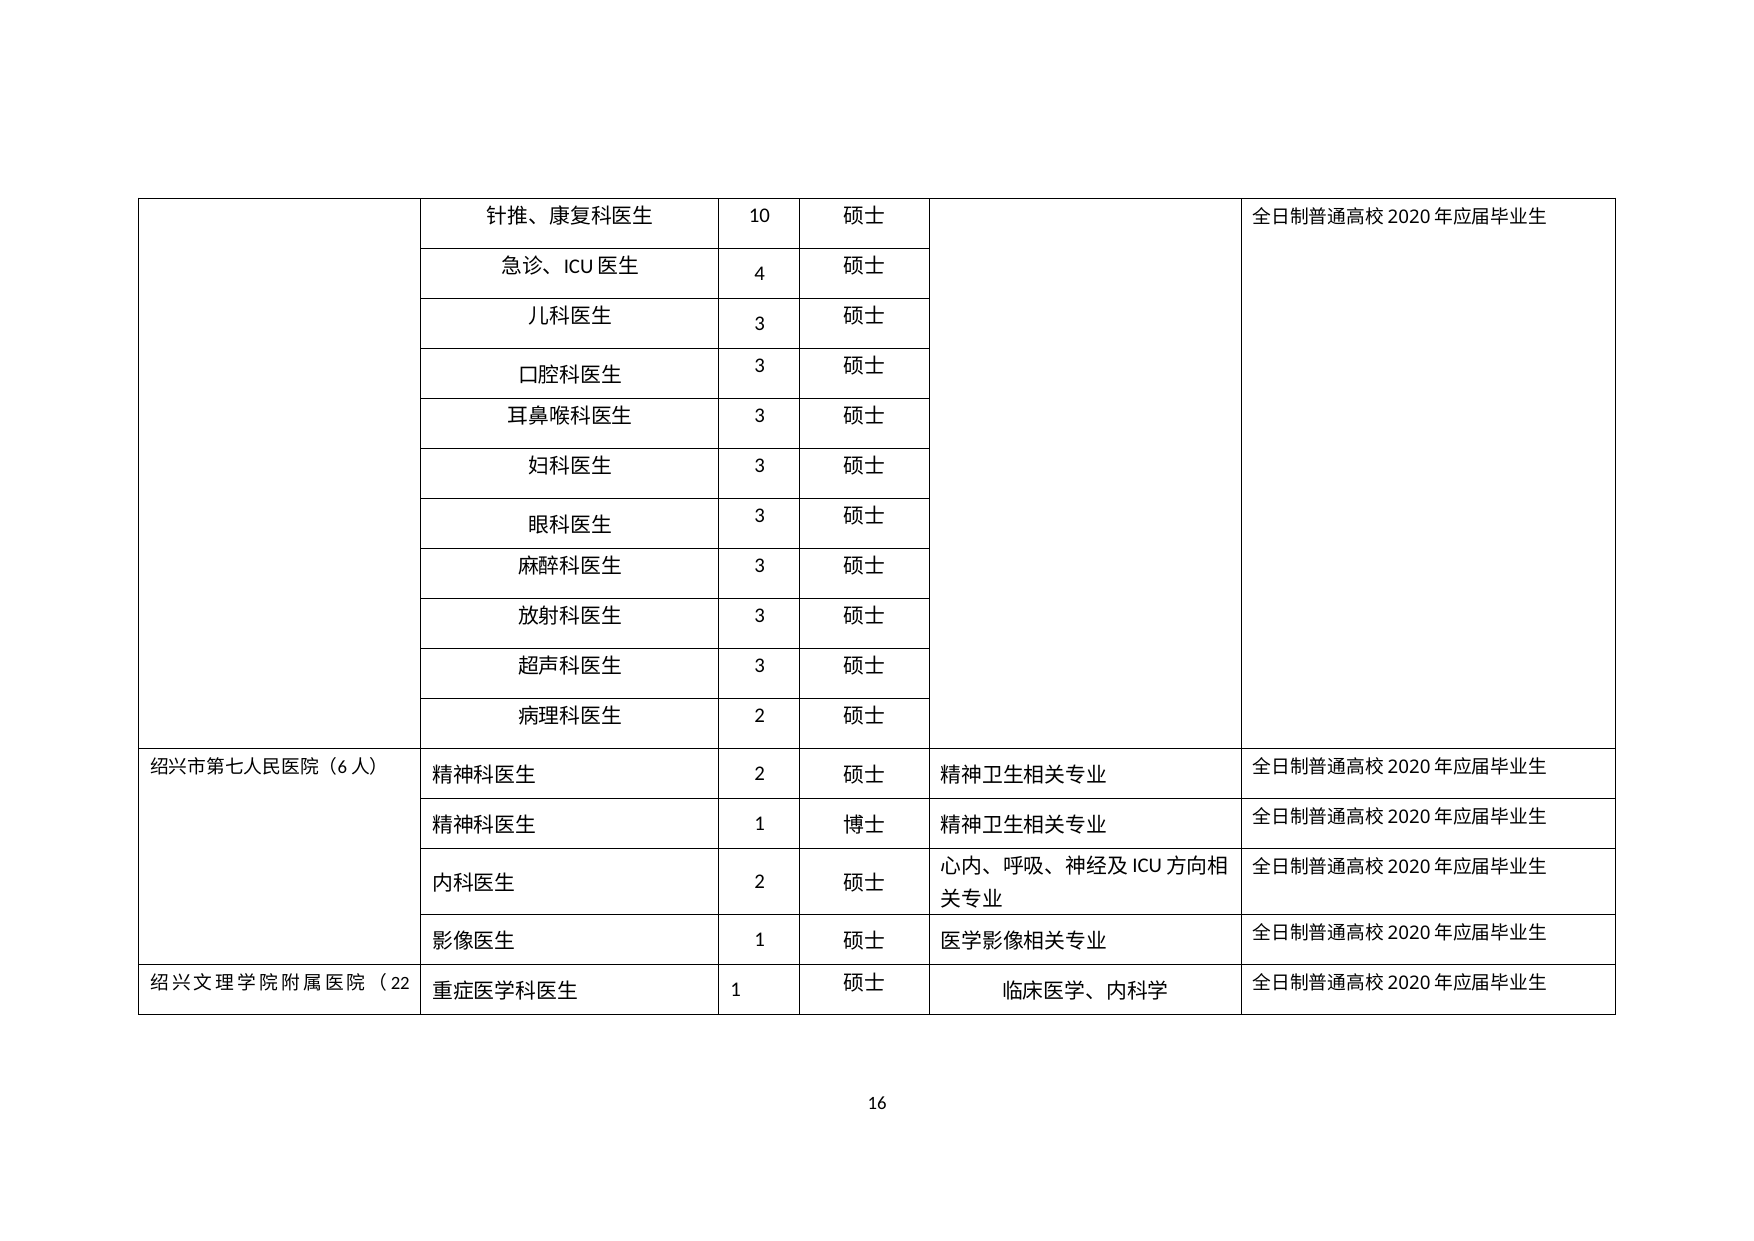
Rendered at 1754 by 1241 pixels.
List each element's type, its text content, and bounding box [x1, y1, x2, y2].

table_cell 硕士 [800, 199, 929, 248]
table_cell 2 [719, 849, 799, 914]
table_cell 精神科医生 [421, 749, 718, 798]
table_cell 针推、康复科医生 [421, 199, 718, 248]
table_cell 10 [719, 199, 799, 248]
table_cell 内科医生 [421, 849, 718, 914]
table_cell 精神卫生相关专业 [930, 749, 1241, 798]
table_cell 硕士 [800, 749, 929, 798]
table_cell 硕士 [800, 699, 929, 748]
table_cell 临床医学、内科学 [930, 965, 1241, 1014]
table_cell 硕士 [800, 399, 929, 448]
table_cell 麻醉科医生 [421, 549, 718, 598]
table_cell 硕士 [800, 249, 929, 298]
table_cell 口腔科医生 [421, 349, 718, 398]
table_cell 急诊、ICU医生 [421, 249, 718, 298]
table_cell 3 [719, 299, 799, 348]
table_cell 3 [719, 549, 799, 598]
table_cell 3 [719, 449, 799, 498]
table_cell 精神科医生 [421, 799, 718, 848]
table_cell 眼科医生 [421, 499, 718, 548]
table_cell 硕士 [800, 915, 929, 964]
table_cell 3 [719, 399, 799, 448]
table_cell 硕士 [800, 649, 929, 698]
table_cell 4 [719, 249, 799, 298]
table_cell 1 [719, 799, 799, 848]
table_cell 医学影像相关专业 [930, 915, 1241, 964]
table_cell 1 [719, 965, 799, 1014]
table_cell 绍兴市第七人民医院（6人） [139, 749, 420, 964]
table_cell 妇科医生 [421, 449, 718, 498]
table_cell 精神卫生相关专业 [930, 799, 1241, 848]
table_cell 硕士 [800, 349, 929, 398]
table_cell 全日制普通高校2020年应届毕业生 [1242, 915, 1615, 964]
table_cell 重症医学科医生 [421, 965, 718, 1014]
table_cell 硕士 [800, 299, 929, 348]
table_cell 硕士 [800, 965, 929, 1014]
table_cell 儿科医生 [421, 299, 718, 348]
table_cell 硕士 [800, 849, 929, 914]
table_cell 3 [719, 349, 799, 398]
table_cell 2 [719, 699, 799, 748]
table_cell 硕士 [800, 499, 929, 548]
table_cell 3 [719, 649, 799, 698]
table_cell 硕士 [800, 549, 929, 598]
table_cell 全日制普通高校2020年应届毕业生 [1242, 849, 1615, 914]
table_cell 病理科医生 [421, 699, 718, 748]
table_cell 3 [719, 499, 799, 548]
table_cell 影像医生 [421, 915, 718, 964]
table_cell 硕士 [800, 599, 929, 648]
table_cell 博士 [800, 799, 929, 848]
table_cell 全日制普通高校2020年应届毕业生 [1242, 799, 1615, 848]
table_cell 超声科医生 [421, 649, 718, 698]
table_cell 绍兴文理学院附属医院（22人） [139, 965, 420, 1014]
table_cell 2 [719, 749, 799, 798]
table_cell 3 [719, 599, 799, 648]
table_cell 全日制普通高校2020年应届毕业生 [1242, 749, 1615, 798]
table_cell 硕士 [800, 449, 929, 498]
table_cell 耳鼻喉科医生 [421, 399, 718, 448]
table_cell 全日制普通高校2020年应届毕业生 [1242, 965, 1615, 1014]
table_cell 心内、呼吸、神经及ICU方向相关专业 [930, 849, 1241, 914]
table_cell 1 [719, 915, 799, 964]
table_cell 放射科医生 [421, 599, 718, 648]
